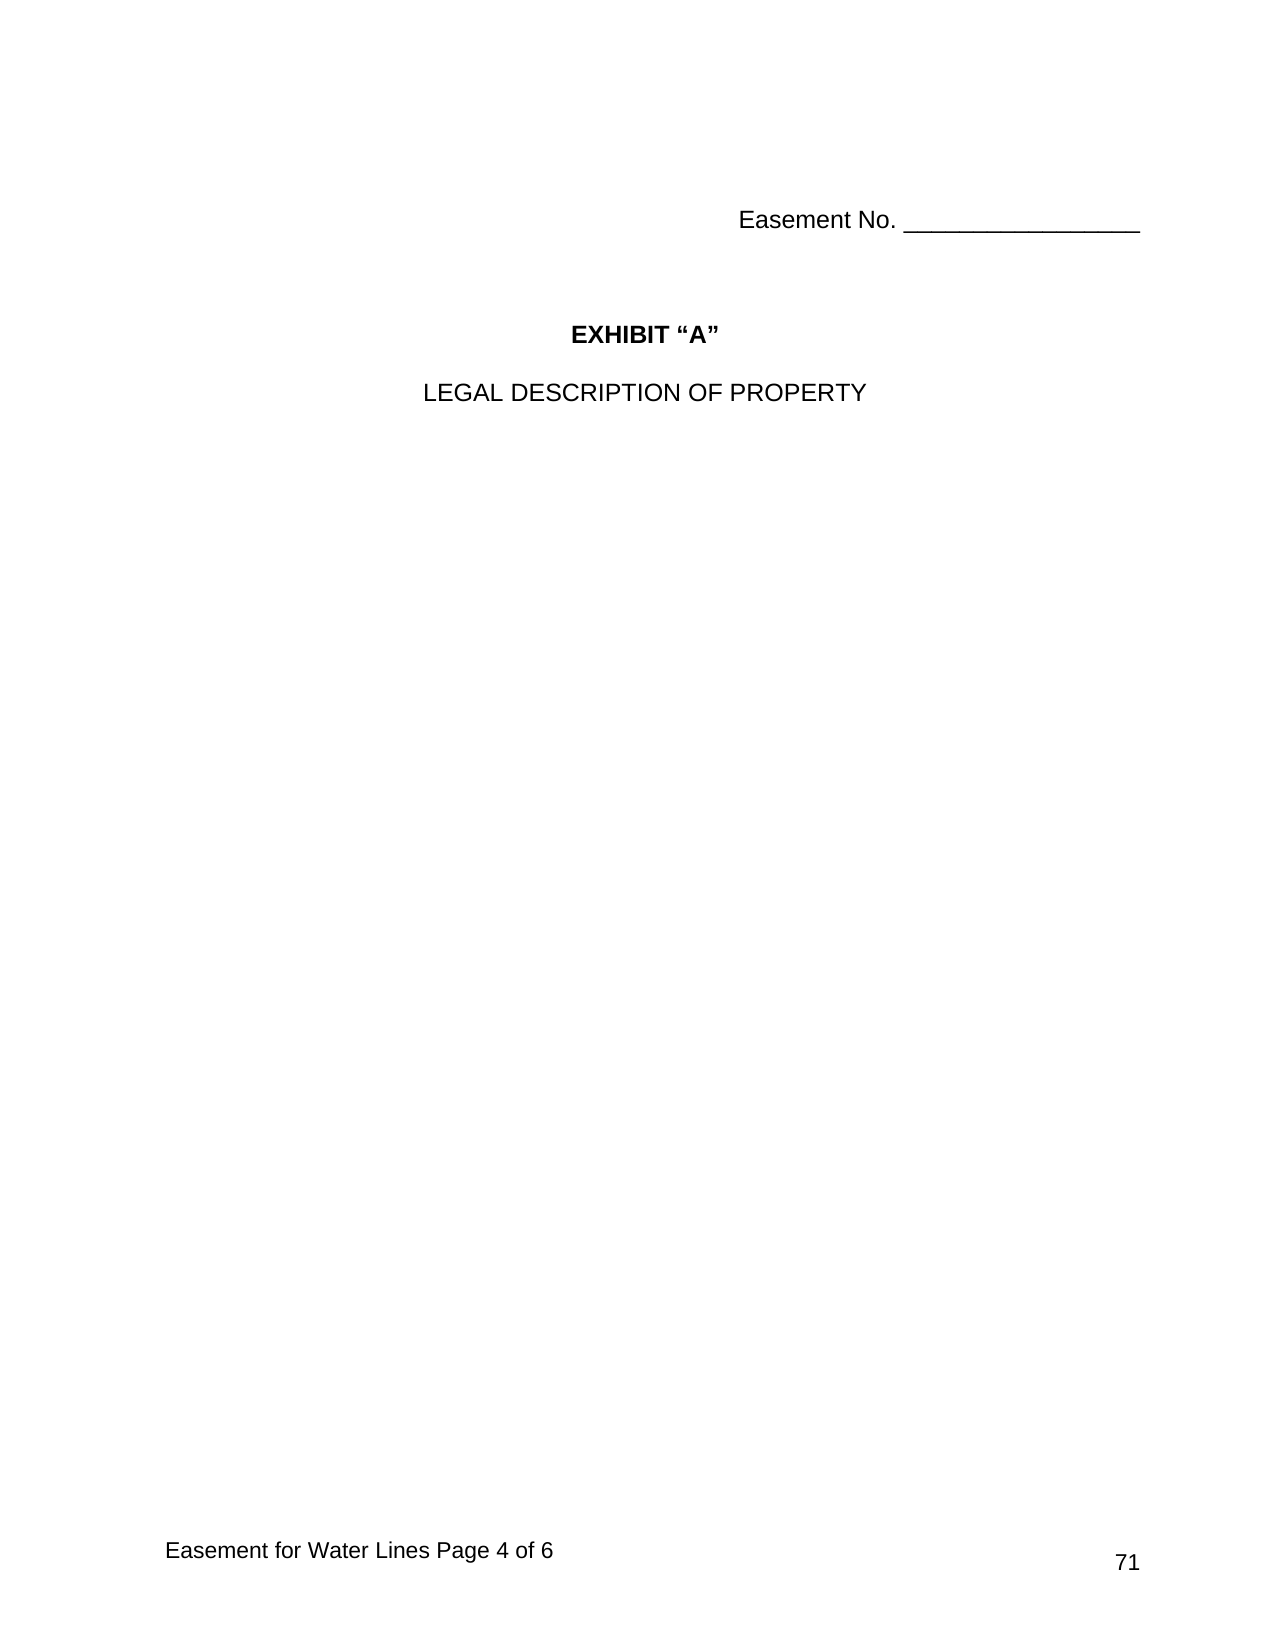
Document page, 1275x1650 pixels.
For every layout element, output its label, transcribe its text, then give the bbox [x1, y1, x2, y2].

text Easement No. _________________ [150, 205, 1140, 234]
text EXHIBIT “A” [150, 320, 1140, 349]
text LEGAL DESCRIPTION OF PROPERTY [150, 378, 1140, 406]
